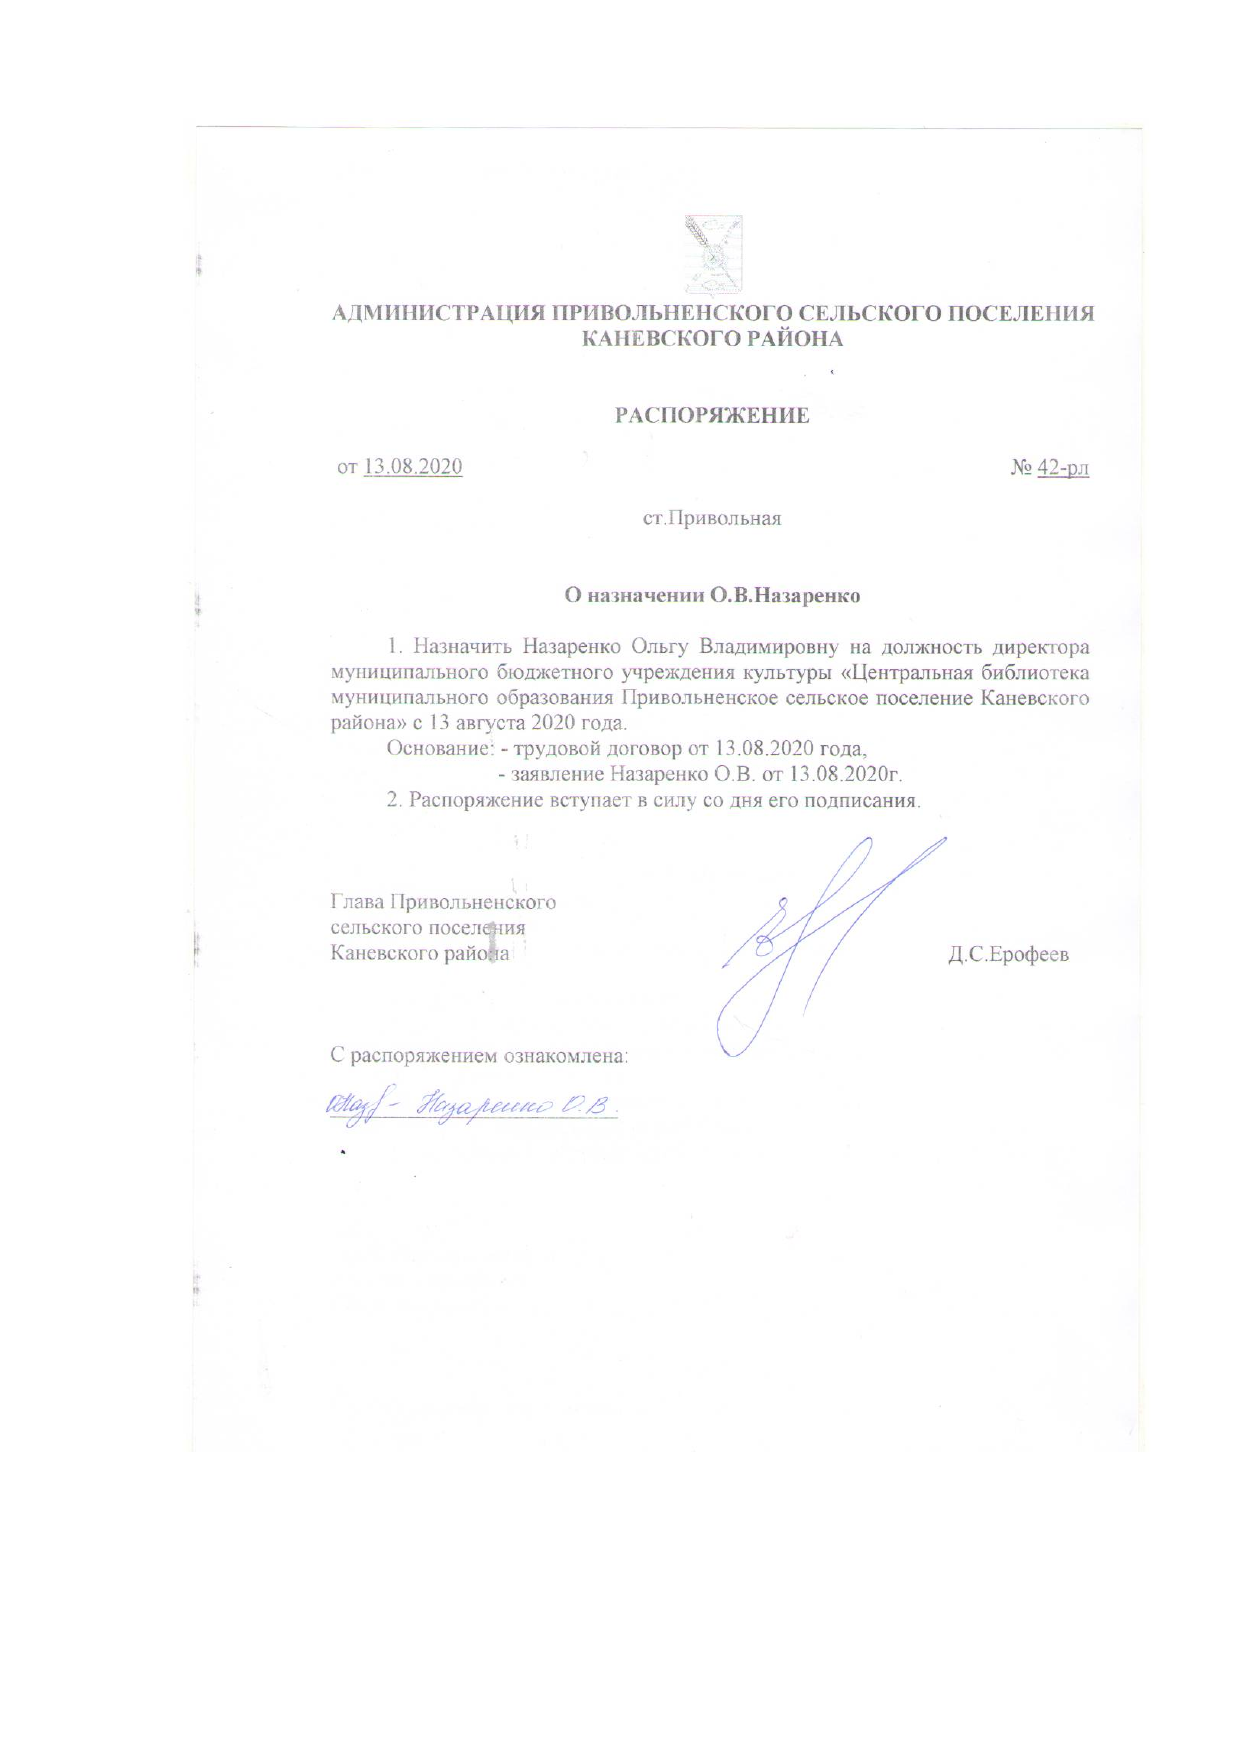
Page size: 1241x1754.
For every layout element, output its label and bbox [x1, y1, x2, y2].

picture [177, 118, 1151, 1456]
